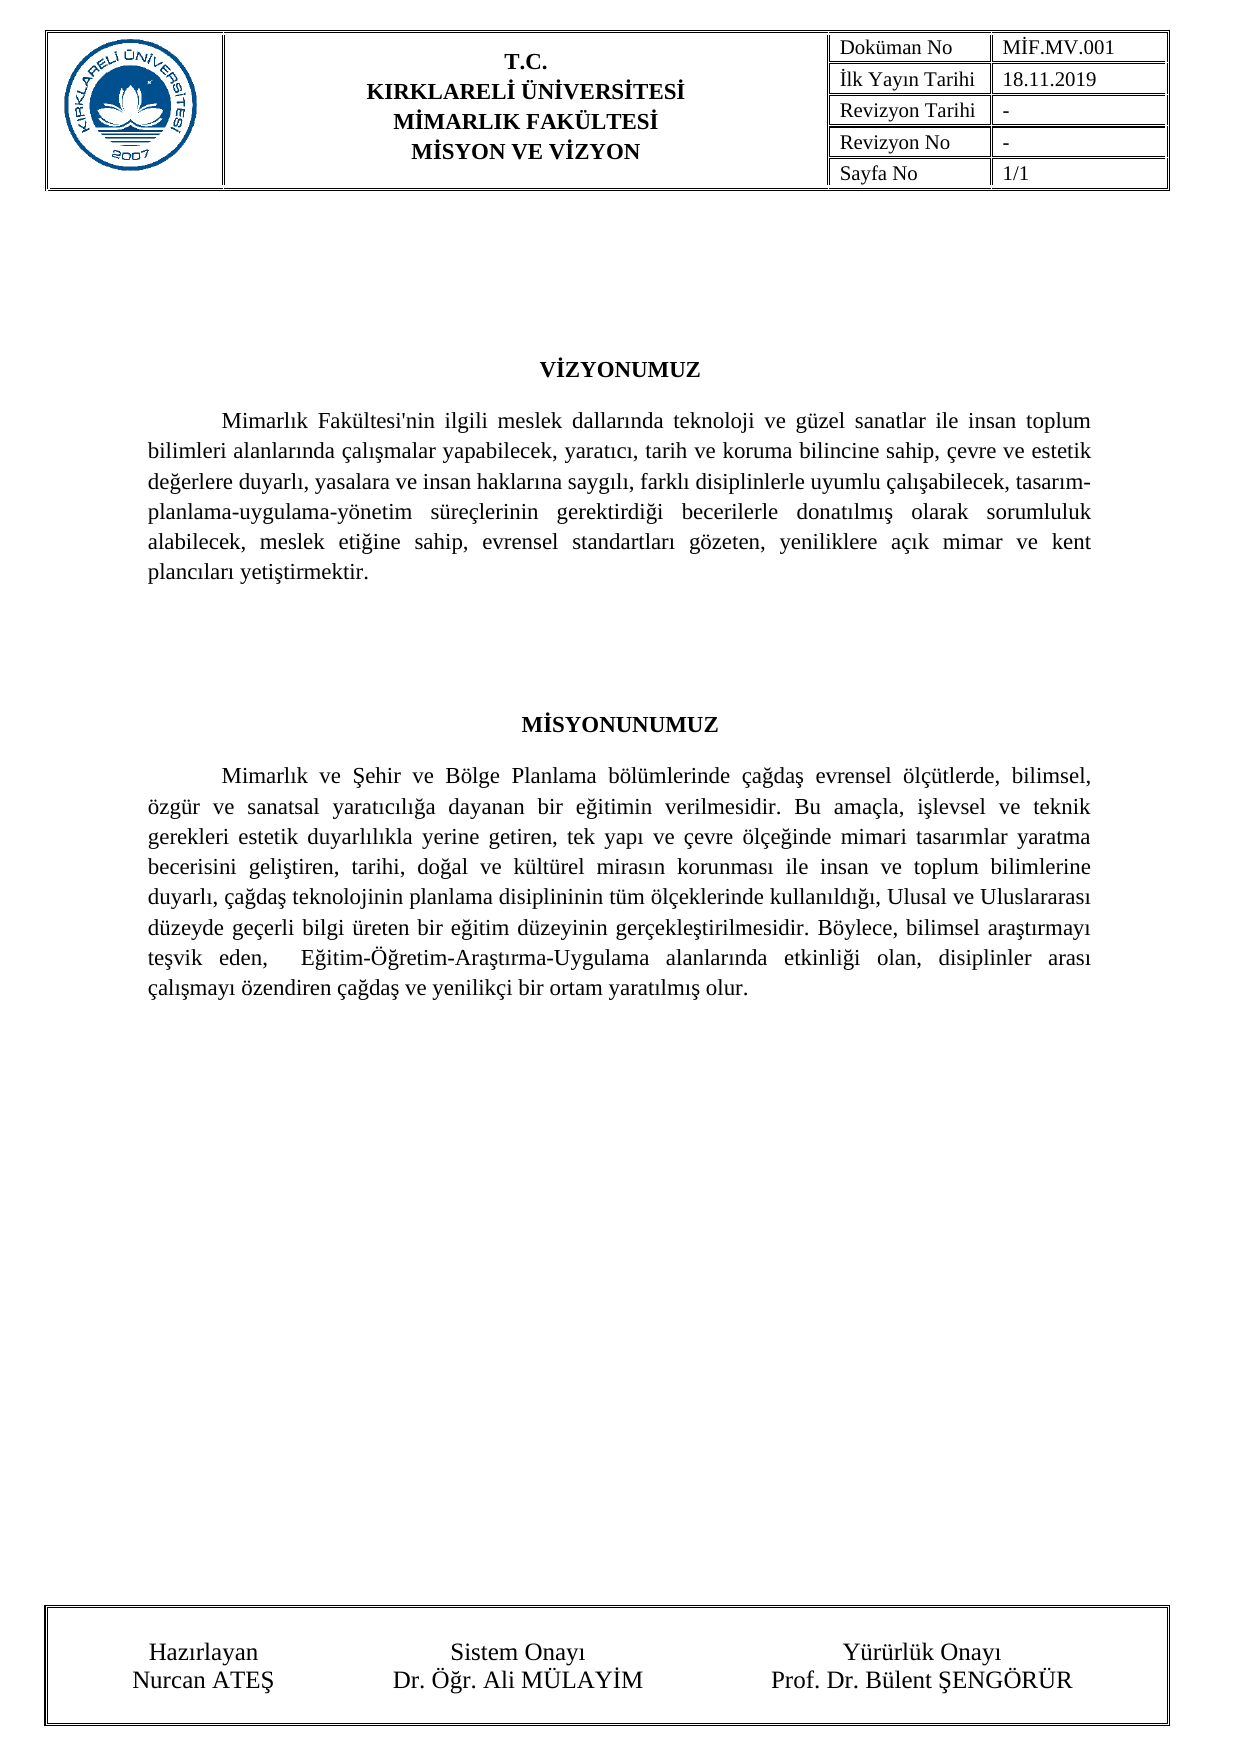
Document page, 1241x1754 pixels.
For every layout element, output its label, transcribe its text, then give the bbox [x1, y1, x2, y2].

text Mimarlık Fakültesi'nin ilgili meslek dallarında teknoloji ve güzel sanatlar ile insan toplum bilimleri alanlarında çalışmalar yapabilecek, yaratıcı, tarih ve koruma bilincine sahip, çevre ve estetik değerlere duyarlı, yasalara ve insan haklarına saygılı, farklı disiplinlerle uyumlu çalışabilecek, tasarım-planlama-uygulama-yönetim süreçlerinin gerektirdiği becerilerle donatılmış olarak sorumluluk alabilecek, meslek etiğine sahip, evrensel standartları gözeten, yeniliklere açık mimar ve kent plancıları yetiştirmektir. [148, 407, 1093, 585]
text MİSYONUNUMUZ [148, 712, 1093, 738]
text VİZYONUMUZ [148, 356, 1093, 383]
text Mimarlık ve Şehir ve Bölge Planlama bölümlerinde çağdaş evrensel ölçütlerde, bilimsel, özgür ve sanatsal yaratıcılığa dayanan bir eğitimin verilmesidir. Bu amaçla, işlevsel ve teknik gerekleri estetik duyarlılıkla yerine getiren, tek yapı ve çevre ölçeğinde mimari tasarımlar yaratma becerisini geliştiren, tarihi, doğal ve kültürel mirasın korunması ile insan ve toplum bilimlerine duyarlı, çağdaş teknolojinin planlama disiplininin tüm ölçeklerinde kullanıldığı, Ulusal ve Uluslararası düzeyde geçerli bilgi üreten bir eğitim düzeyinin gerçekleştirilmesidir. Böylece, bilimsel araştırmayı teşvik eden, Eğitim-Öğretim-Araştırma-Uygulama alanlarında etkinliği olan, disiplinler arası çalışmayı özendiren çağdaş ve yenilikçi bir ortam yaratılmış olur. [148, 763, 1093, 1000]
picture [59, 33, 206, 181]
